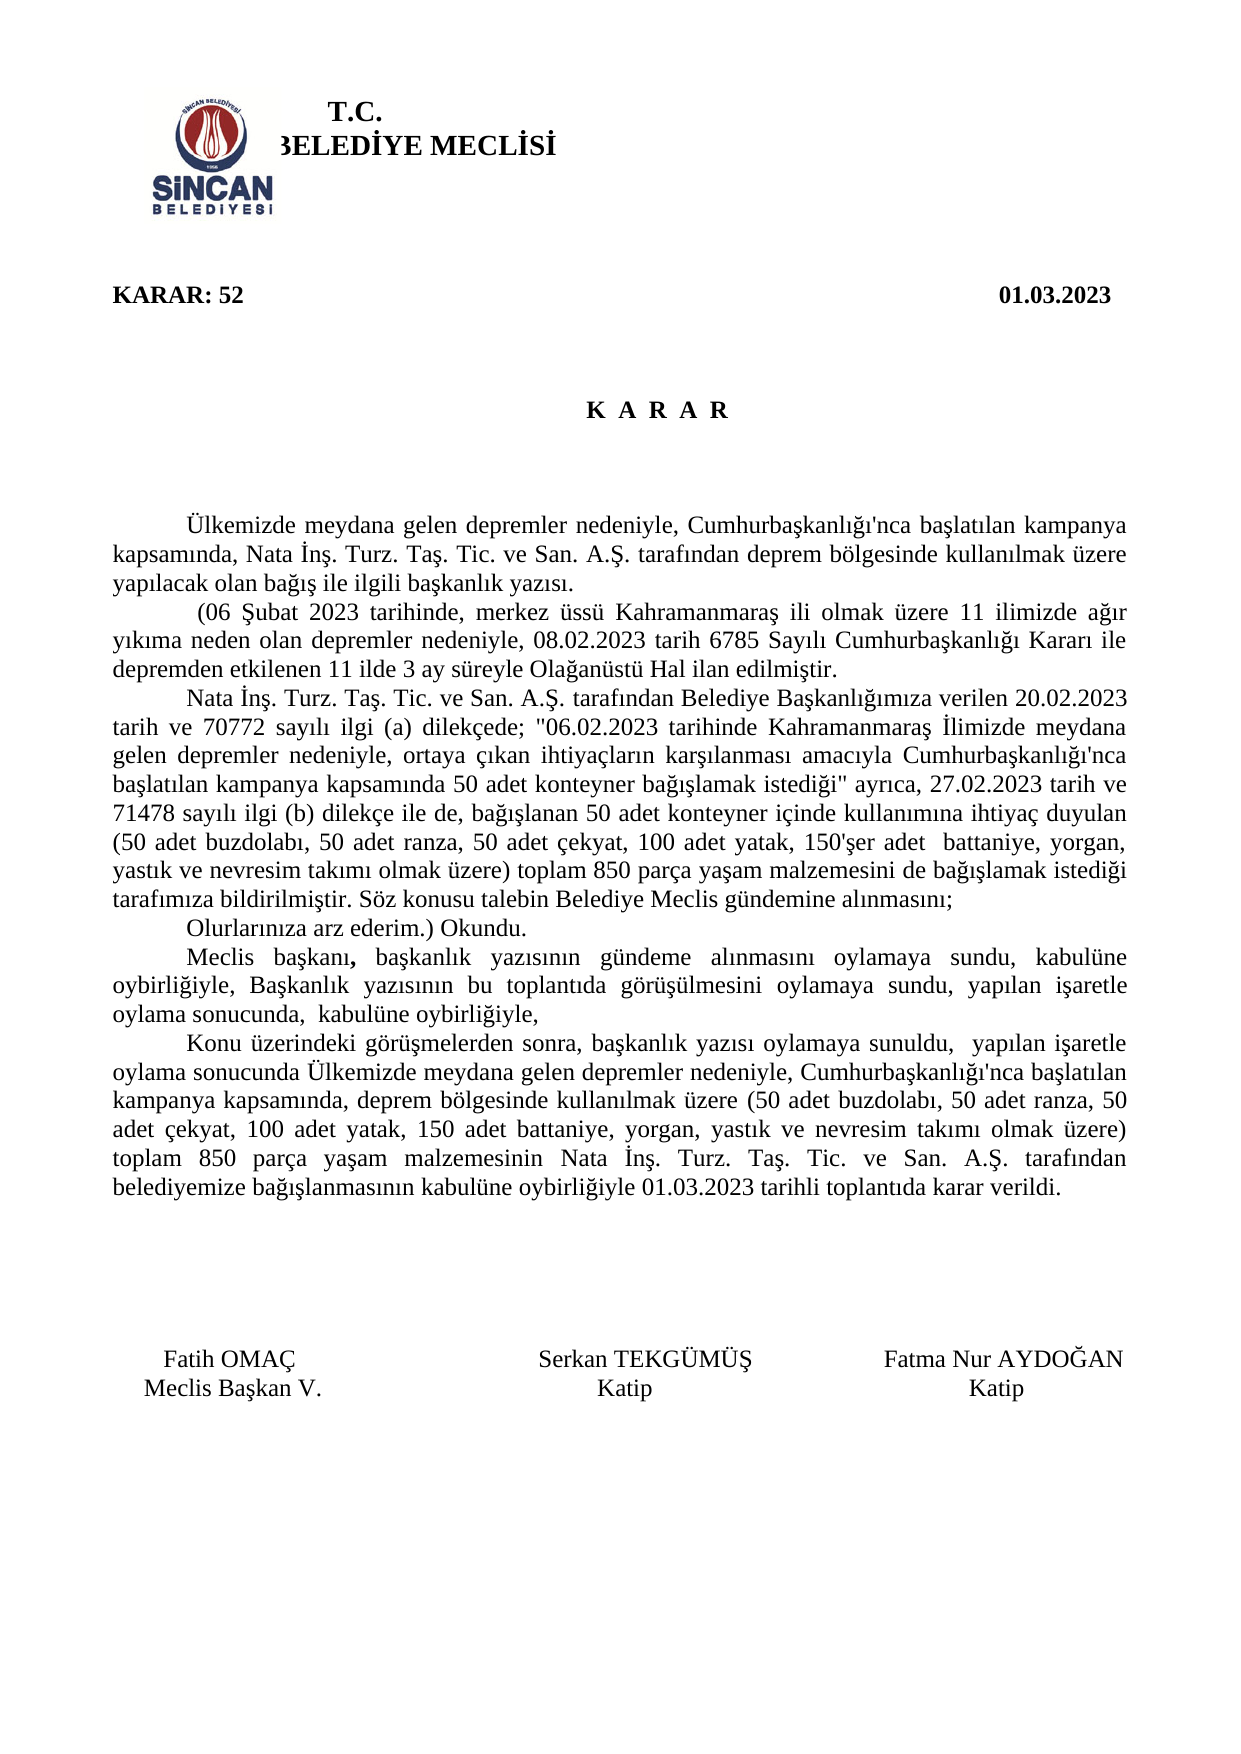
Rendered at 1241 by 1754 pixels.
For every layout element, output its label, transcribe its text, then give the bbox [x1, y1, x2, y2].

text Ülkemizde meydana gelen depremler nedeniyle, Cumhurbaşkanlığı'nca başlatılan kampanya kapsamında, Nata İnş. Turz. Taş. Tic. ve San. A.Ş. tarafından deprem bölgesinde kullanılmak üzere yapılacak olan bağış ile ilgili başkanlık yazısı. [112, 511, 1128, 597]
text Olurlarınıza arz ederim.) Okundu. [112, 913, 1128, 942]
text K A R A R [112, 396, 1128, 424]
text Meclis Başkan V. Katip Katip [112, 1373, 1128, 1402]
text Nata İnş. Turz. Taş. Tic. ve San. A.Ş. tarafından Belediye Başkanlığımıza verilen 20.02.2023 tarih ve 70772 sayılı ilgi (a) dilekçede; "06.02.2023 tarihinde Kahramanmaraş İlimizde meydana gelen depremler nedeniyle, ortaya çıkan ihtiyaçların karşılanması amacıyla Cumhurbaşkanlığı'nca başlatılan kampanya kapsamında 50 adet konteyner bağışlamak istediği" ayrıca, 27.02.2023 tarih ve 71478 sayılı ilgi (b) dilekçe ile de, bağışlanan 50 adet konteyner içinde kullanımına ihtiyaç duyulan (50 adet buzdolabı, 50 adet ranza, 50 adet çekyat, 100 adet yatak, 150'şer adet battaniye, yorgan, yastık ve nevresim takımı olmak üzere) toplam 850 parça yaşam malzemesini de bağışlamak istediği tarafımıza bildirilmiştir. Söz konusu talebin Belediye Meclis gündemine alınmasını; [112, 683, 1128, 913]
picture [143, 87, 282, 224]
text Fatih OMAÇ Serkan TEKGÜMÜŞ Fatma Nur AYDOĞAN [112, 1344, 1128, 1373]
text Konu üzerindeki görüşmelerden sonra, başkanlık yazısı oylamaya sunuldu, yapılan işaretle oylama sonucunda Ülkemizde meydana gelen depremler nedeniyle, Cumhurbaşkanlığı'nca başlatılan kampanya kapsamında, deprem bölgesinde kullanılmak üzere (50 adet buzdolabı, 50 adet ranza, 50 adet çekyat, 100 adet yatak, 150 adet battaniye, yorgan, yastık ve nevresim takımı olmak üzere) toplam 850 parça yaşam malzemesinin Nata İnş. Turz. Taş. Tic. ve San. A.Ş. tarafından belediyemize bağışlanmasının kabulüne oybirliğiyle 01.03.2023 tarihli toplantıda karar verildi. [112, 1028, 1128, 1201]
text Meclis başkanı, başkanlık yazısının gündeme alınmasını oylamaya sundu, kabulüne oybirliğiyle, Başkanlık yazısının bu toplantıda görüşülmesini oylamaya sundu, yapılan işaretle oylama sonucunda, kabulüne oybirliğiyle, [112, 942, 1128, 1028]
text (06 Şubat 2023 tarihinde, merkez üssü Kahramanmaraş ili olmak üzere 11 ilimizde ağır yıkıma neden olan depremler nedeniyle, 08.02.2023 tarih 6785 Sayılı Cumhurbaşkanlığı Kararı ile depremden etkilenen 11 ilde 3 ay süreyle Olağanüstü Hal ilan edilmiştir. [112, 597, 1128, 683]
